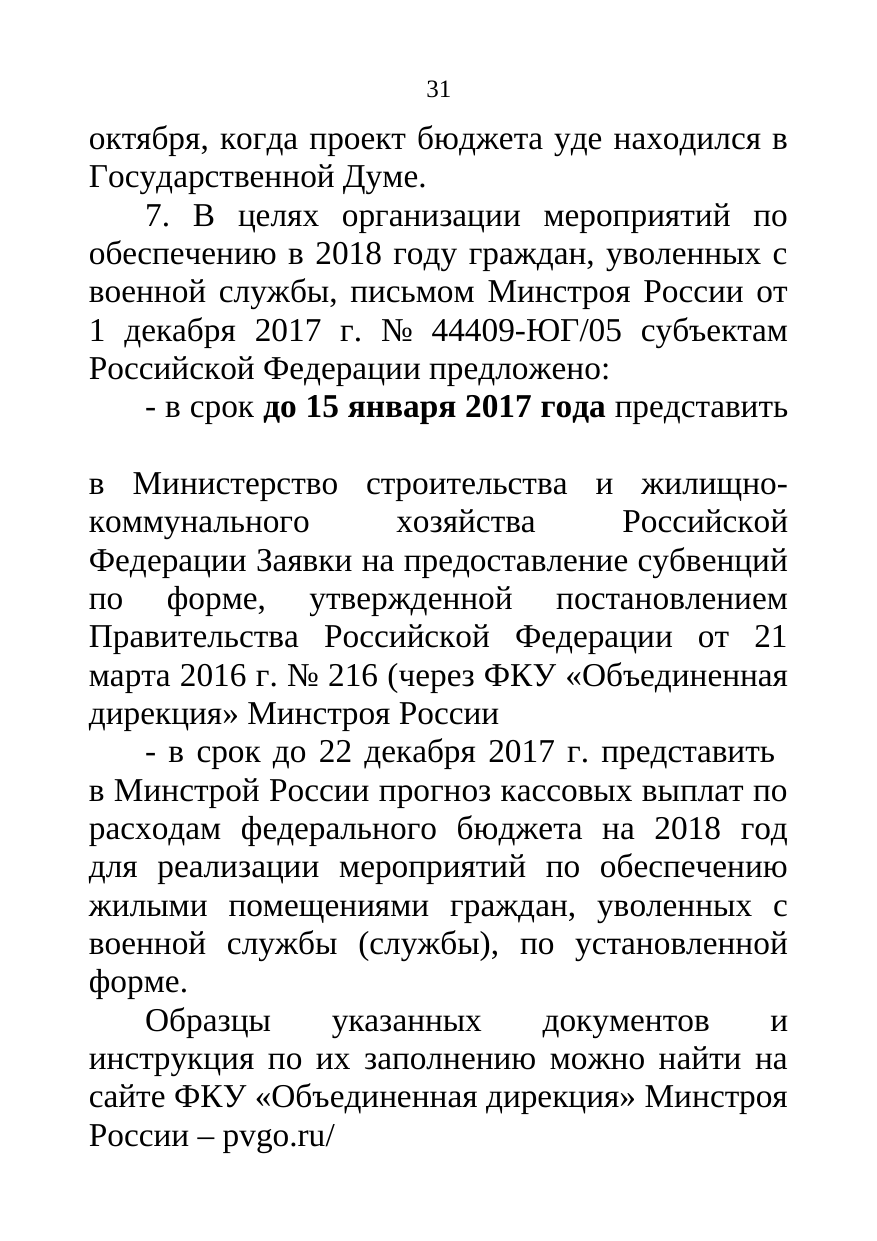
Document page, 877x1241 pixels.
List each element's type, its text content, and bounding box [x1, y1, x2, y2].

text 7. В целях организации мероприятий по обеспечению в 2018 году граждан, уволенных с военной службы, письмом Минстроя России от 1 декабря 2017 г. № 44409-ЮГ/05 субъектам Российской Федерации предложено: [89, 195, 788, 386]
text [89, 118, 788, 195]
text - в срок до 22 декабря 2017 г. представить в Минстрой России прогноз кассовых выплат по расходам федерального бюджета на 2018 год для реализации мероприятий по обеспечению жилыми помещениями граждан, уволенных с военной службы (службы), по установленной форме. [89, 731, 788, 1000]
text - в срок до 15 января 2017 года представить в Министерство строительства и жилищно-коммунального хозяйства Российской Федерации Заявки на предоставление субвенций по форме, утвержденной постановлением Правительства Российской Федерации от 21 марта 2016 г. № 216 (через ФКУ «Объединенная дирекция» Минстроя России [89, 386, 788, 731]
text Образцы указанных документов и инструкция по их заполнению можно найти на сайте ФКУ «Объединенная дирекция» Минстроя России – pvgo.ru/ [89, 1000, 788, 1153]
